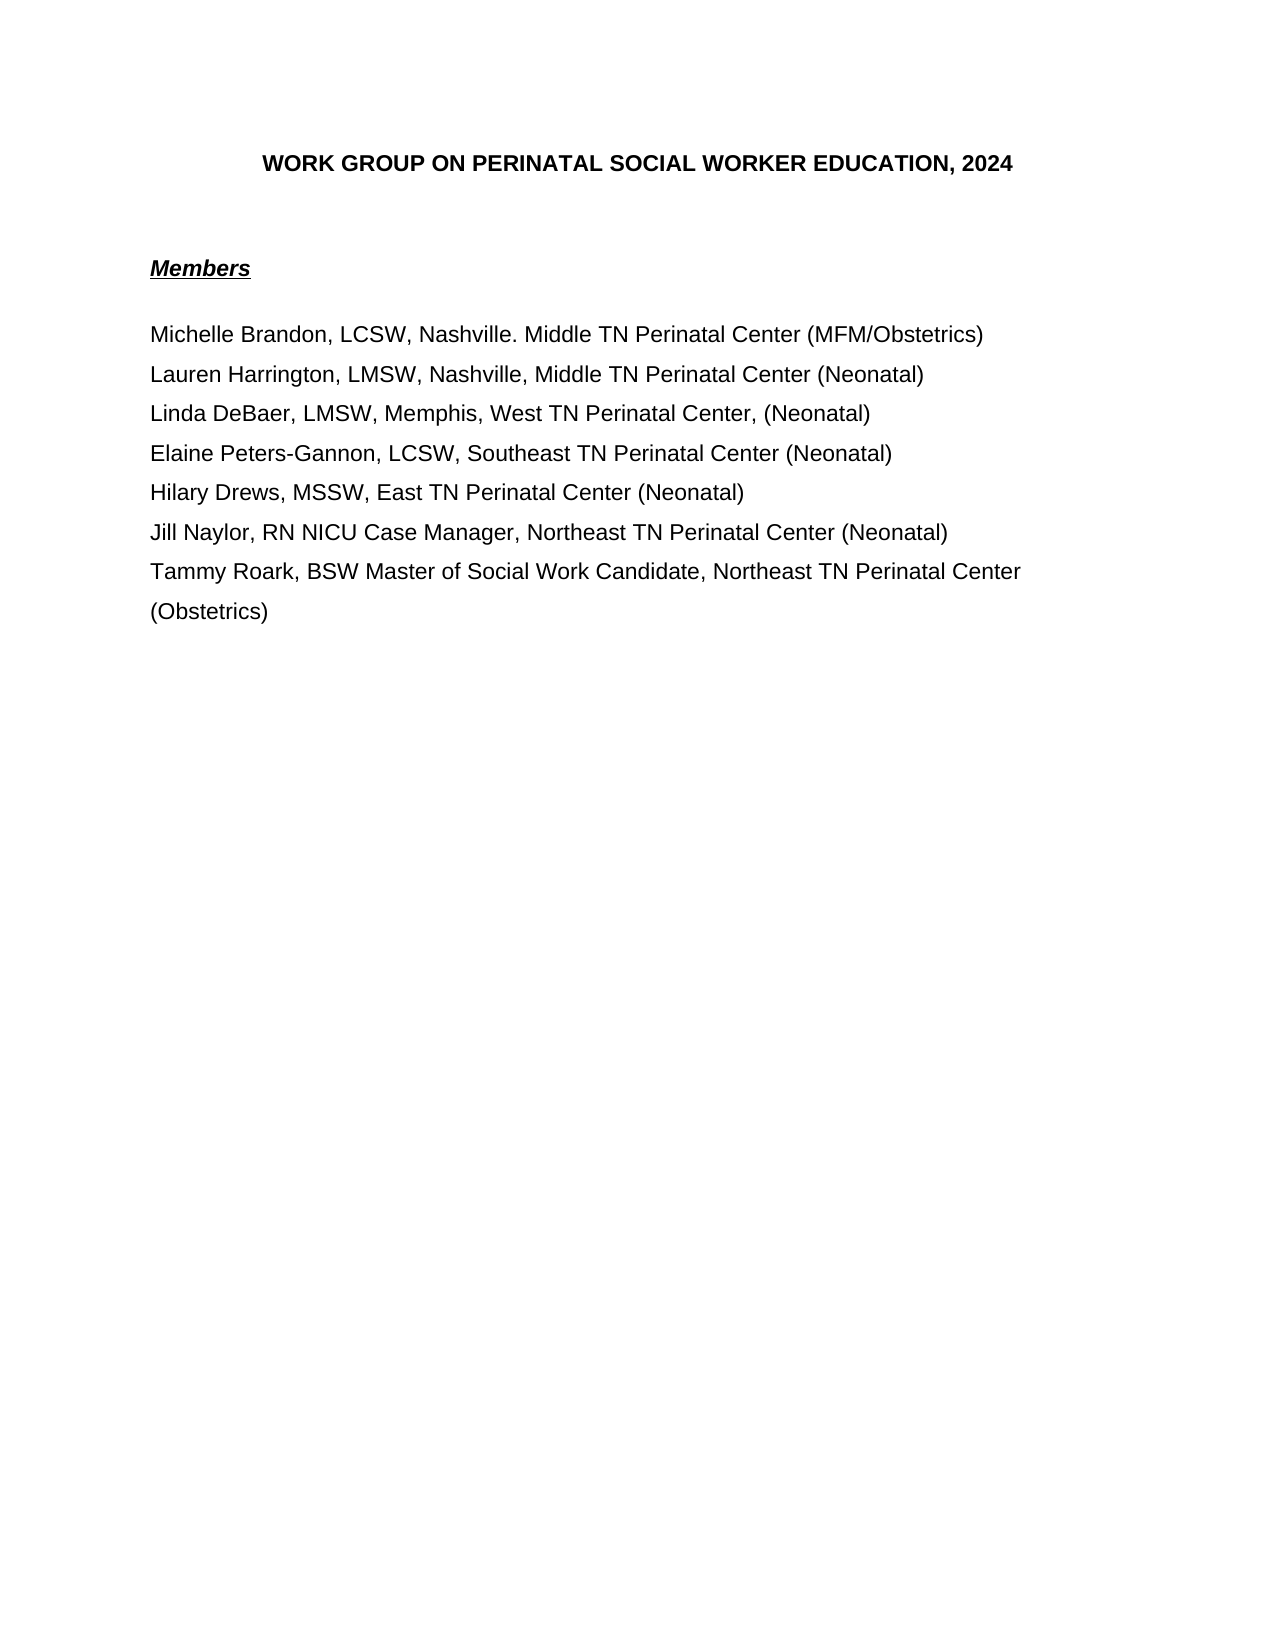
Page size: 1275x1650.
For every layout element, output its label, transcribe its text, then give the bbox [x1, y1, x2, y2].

text Elaine Peters-Gannon, LCSW, Southeast TN Perinatal Center (Neonatal) [150, 440, 1125, 466]
text Members [150, 255, 1125, 282]
text Hilary Drews, MSSW, East TN Perinatal Center (Neonatal) [150, 479, 1125, 506]
text Tammy Roark, BSW Master of Social Work Candidate, Northeast TN Perinatal Center (Obstetrics) [150, 558, 1125, 624]
text Linda DeBaer, LMSW, Memphis, West TN Perinatal Center, (Neonatal) [150, 400, 1125, 427]
text Jill Naylor, RN NICU Case Manager, Northeast TN Perinatal Center (Neonatal) [150, 519, 1125, 545]
text Lauren Harrington, LMSW, Nashville, Middle TN Perinatal Center (Neonatal) [150, 361, 1125, 387]
text WORK GROUP ON PERINATAL SOCIAL WORKER EDUCATION, 2024 [150, 150, 1125, 176]
text Michelle Brandon, LCSW, Nashville. Middle TN Perinatal Center (MFM/Obstetrics) [150, 321, 1125, 348]
